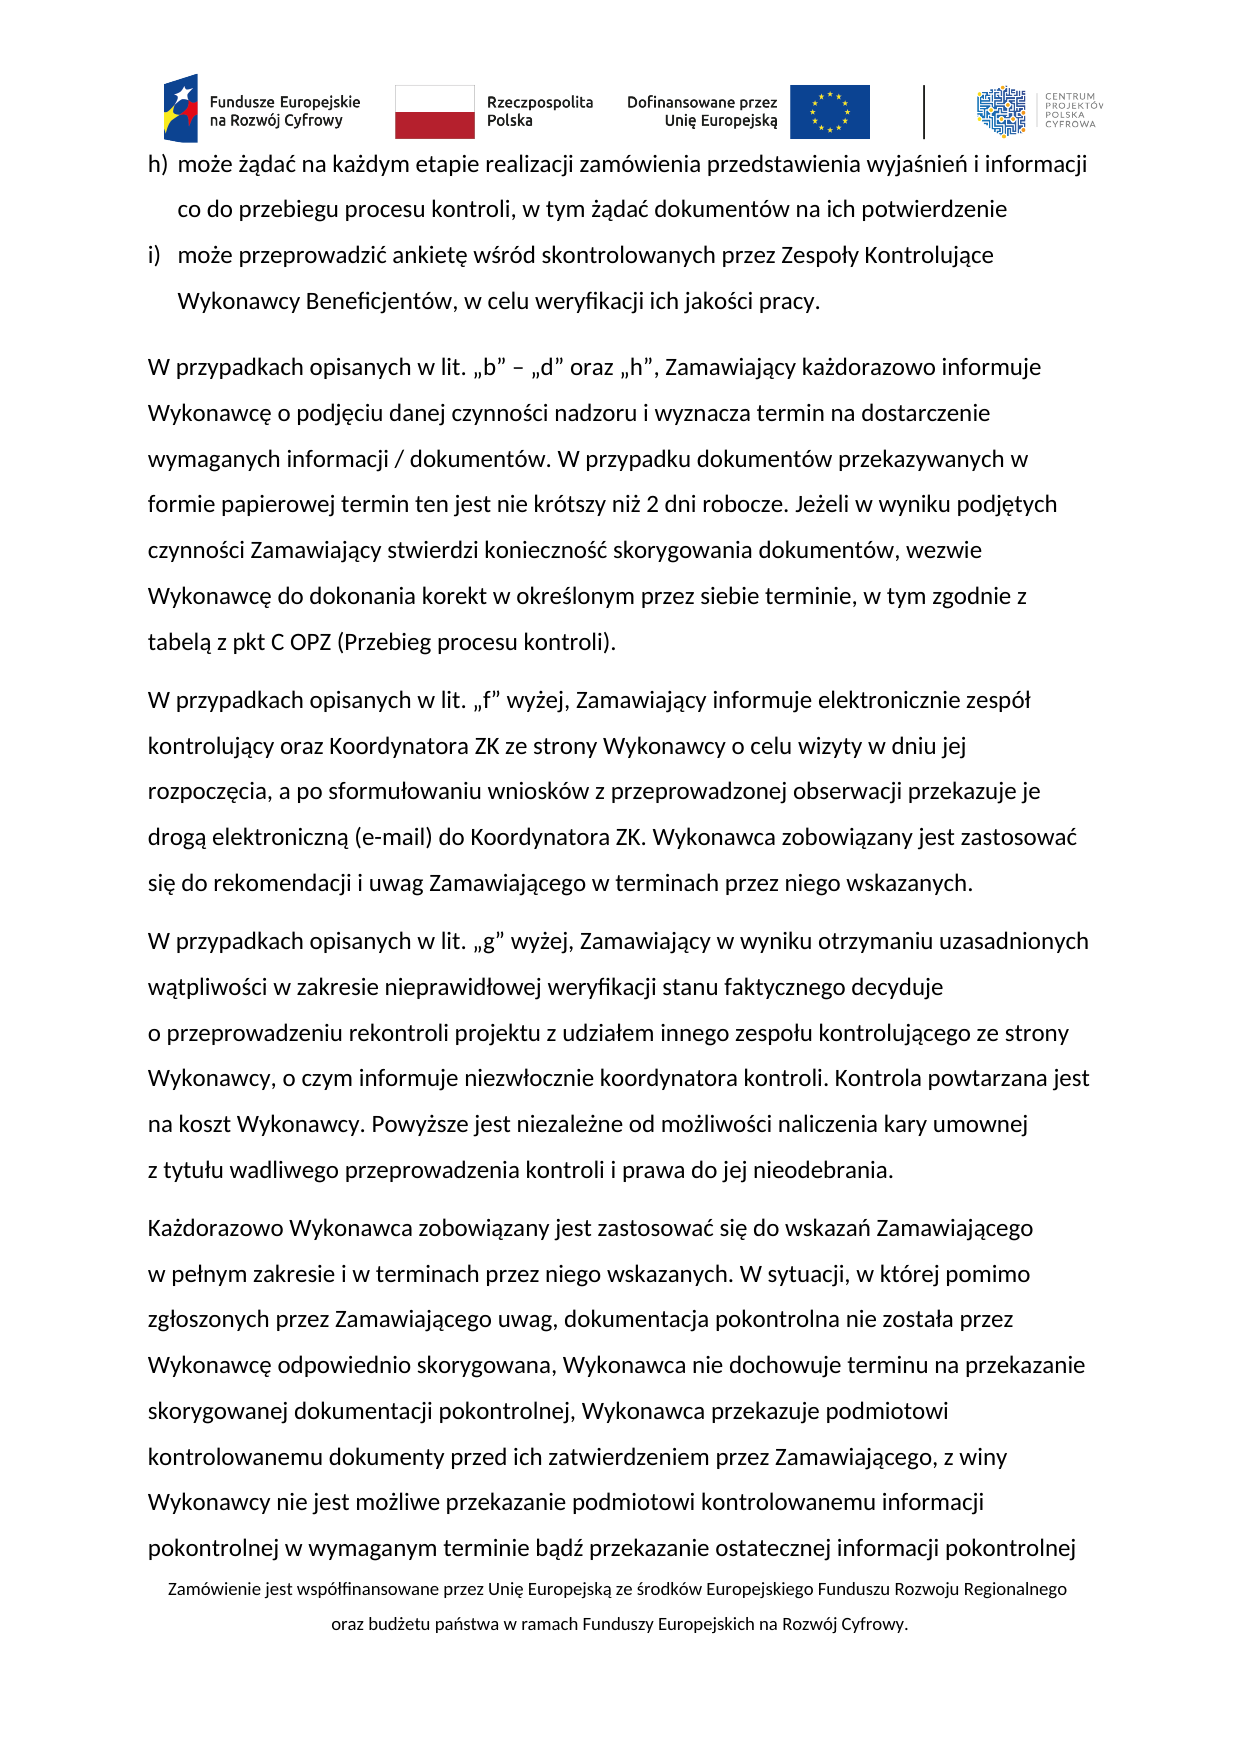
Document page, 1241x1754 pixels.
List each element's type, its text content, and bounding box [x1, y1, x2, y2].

text W przypadkach opisanych w lit. „g” wyżej, Zamawiający w wyniku otrzymaniu uzasadnionych wątpliwości w zakresie nieprawidłowej weryfikacji stanu faktycznego decyduje o przeprowadzeniu rekontroli projektu z udziałem innego zespołu kontrolującego ze strony Wykonawcy, o czym informuje niezwłocznie koordynatora kontroli. Kontrola powtarzana jest na koszt Wykonawcy. Powyższe jest niezależne od możliwości naliczenia kary umownej z tytułu wadliwego przeprowadzenia kontroli i prawa do jej nieodebrania. [148, 925, 1092, 1184]
text W przypadkach opisanych w lit. „f” wyżej, Zamawiający informuje elektronicznie zespół kontrolujący oraz Koordynatora ZK ze strony Wykonawcy o celu wizyty w dniu jej rozpoczęcia, a po sformułowaniu wniosków z przeprowadzonej obserwacji przekazuje je drogą elektroniczną (e-mail) do Koordynatora ZK. Wykonawca zobowiązany jest zastosować się do rekomendacji i uwag Zamawiającego w terminach przez niego wskazanych. [148, 684, 1092, 897]
list może żądać na każdym etapie realizacji zamówienia przedstawienia wyjaśnień i informacji co do przebiegu procesu kontroli, w tym żądać dokumentów na ich potwierdzenie [148, 148, 1092, 224]
text W przypadkach opisanych w lit. „b” – „d” oraz „h”, Zamawiający każdorazowo informuje Wykonawcę o podjęciu danej czynności nadzoru i wyznacza termin na dostarczenie wymaganych informacji / dokumentów. W przypadku dokumentów przekazywanych w formie papierowej termin ten jest nie krótszy niż 2 dni robocze. Jeżeli w wyniku podjętych czynności Zamawiający stwierdzi konieczność skorygowania dokumentów, wezwie Wykonawcę do dokonania korekt w określonym przez siebie terminie, w tym zgodnie z tabelą z pkt C OPZ (Przebieg procesu kontroli). [148, 351, 1092, 656]
picture [162, 73, 1102, 143]
list może przeprowadzić ankietę wśród skontrolowanych przez Zespoły Kontrolujące Wykonawcy Beneficjentów, w celu weryfikacji ich jakości pracy. [148, 239, 1092, 315]
